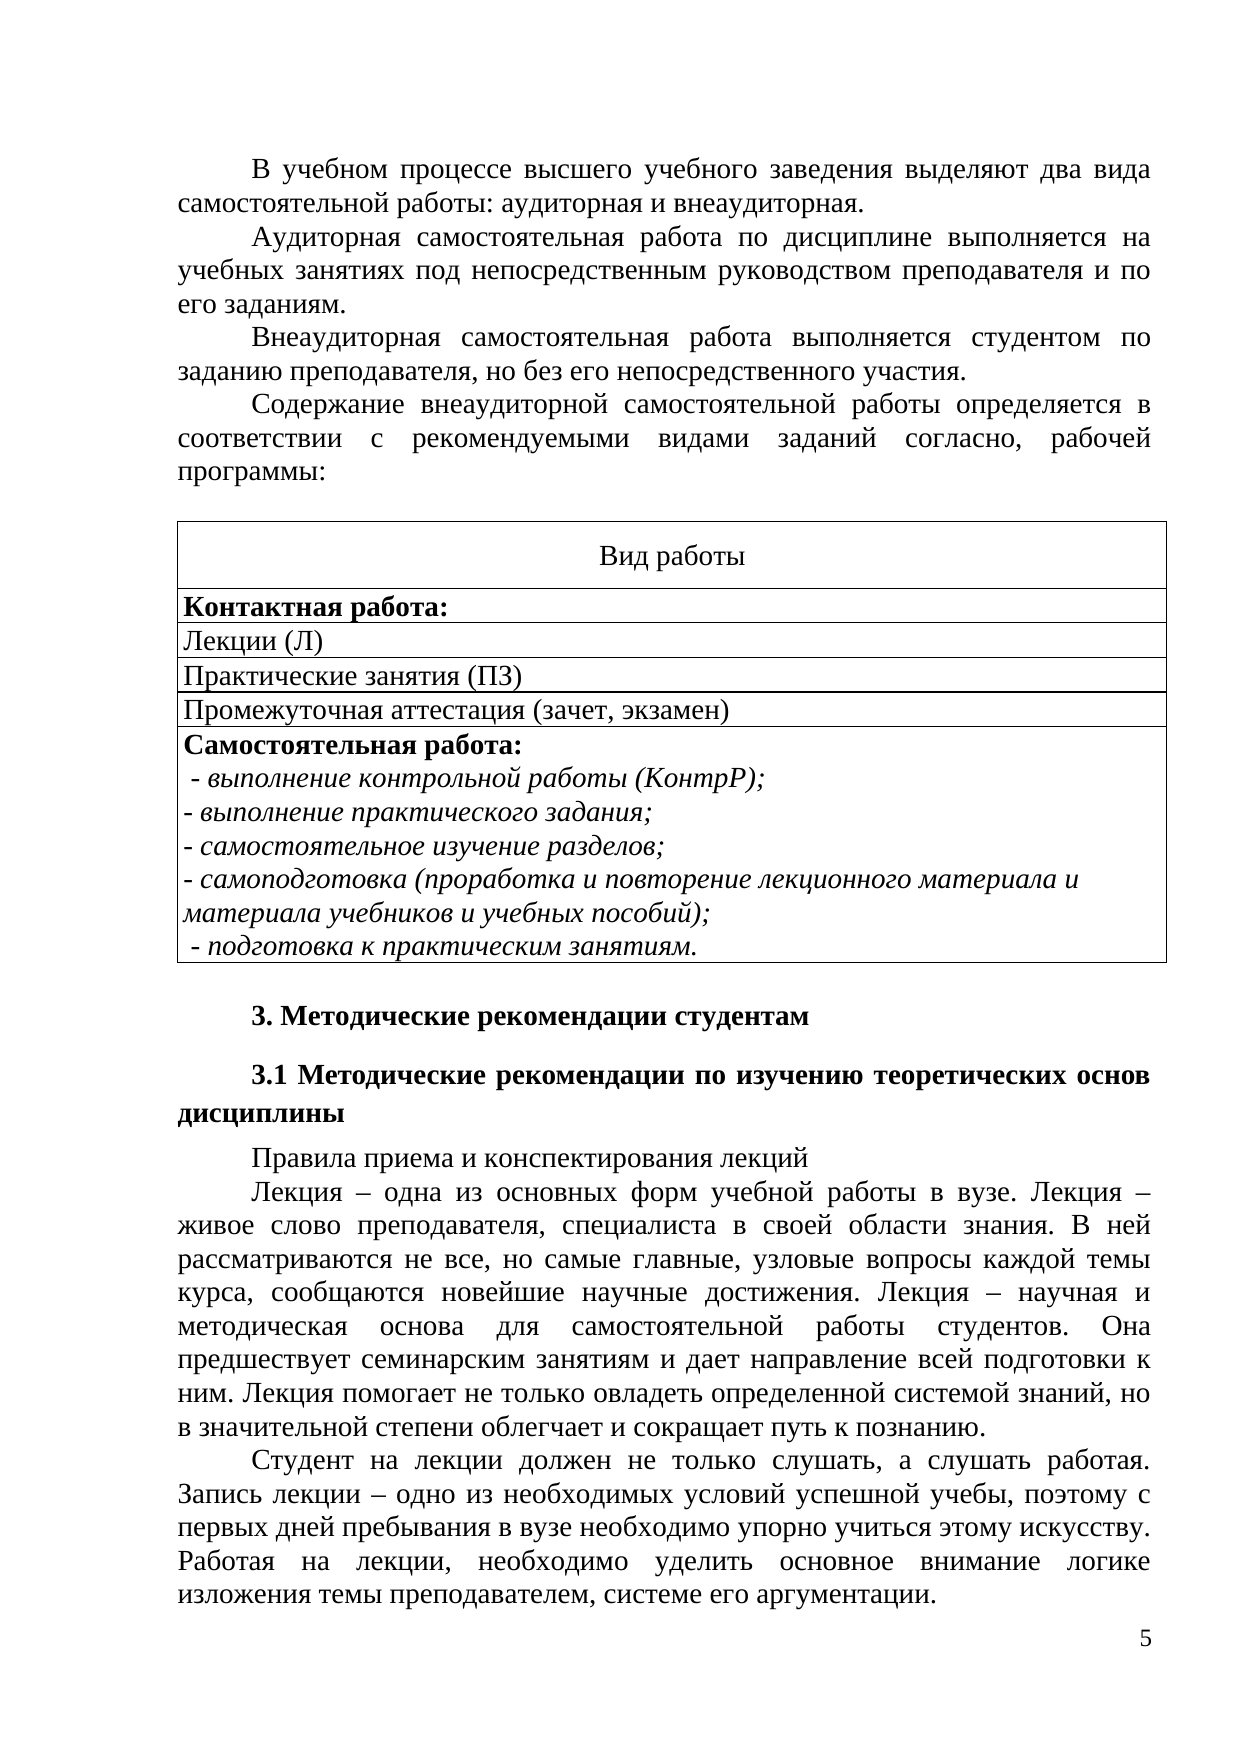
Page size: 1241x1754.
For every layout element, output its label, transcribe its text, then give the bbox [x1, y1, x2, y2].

table_cell Промежуточная аттестация (зачет, экзамен) [178, 693, 1166, 726]
text Содержание внеаудиторной самостоятельной работы определяется в соответствии с рекомендуемыми видами заданий согласно, рабочей программы: [177, 386, 1152, 487]
text Лекция – одна из основных форм учебной работы в вузе. Лекция – живое слово преподавателя, специалиста в своей области знания. В ней рассматриваются не все, но самые главные, узловые вопросы каждой темы курса, сообщаются новейшие научные достижения. Лекция – научная и методическая основа для самостоятельной работы студентов. Она предшествует семинарским занятиям и дает направление всей подготовки к ним. Лекция помогает не только овладеть определенной системой знаний, но в значительной степени облегчает и сокращает путь к познанию. [177, 1174, 1152, 1442]
text Правила приема и конспектирования лекций [177, 1140, 1152, 1174]
table_cell Практические занятия (ПЗ) [178, 658, 1166, 691]
table_cell Лекции (Л) [178, 623, 1166, 657]
text Внеаудиторная самостоятельная работа выполняется студентом по заданию преподавателя, но без его непосредственного участия. [177, 319, 1152, 386]
table_cell - выполнение контрольной работы (КонтрР); - выполнение практического задания; - самостоятельное изучение разделов; [178, 761, 1166, 861]
text Аудиторная самостоятельная работа по дисциплине выполняется на учебных занятиях под непосредственным руководством преподавателя и по его заданиям. [177, 219, 1152, 319]
subtitle 3.1 Методические рекомендации по изучению теоретических основ дисциплины [177, 1057, 1152, 1129]
text 3. Методические рекомендации студентам [177, 998, 1152, 1032]
text Студент на лекции должен не только слушать, а слушать работая. Запись лекции – одно из необходимых условий успешной учебы, поэтому с первых дней пребывания в вузе необходимо упорно учиться этому искусству. Работая на лекции, необходимо уделить основное внимание логике изложения темы преподавателем, системе его аргументации. [177, 1442, 1152, 1610]
table_cell Контактная работа: [178, 589, 1166, 622]
table_header Вид работы [178, 522, 1166, 588]
table_cell Самостоятельная работа: [178, 727, 1166, 761]
text В учебном процессе высшего учебного заведения выделяют два вида самостоятельной работы: аудиторная и внеаудиторная. [177, 152, 1152, 219]
table_cell - самоподготовка (проработка и повторение лекционного материала и материала учебников и учебных пособий); - подготовка к практическим занятиям. [178, 861, 1166, 962]
